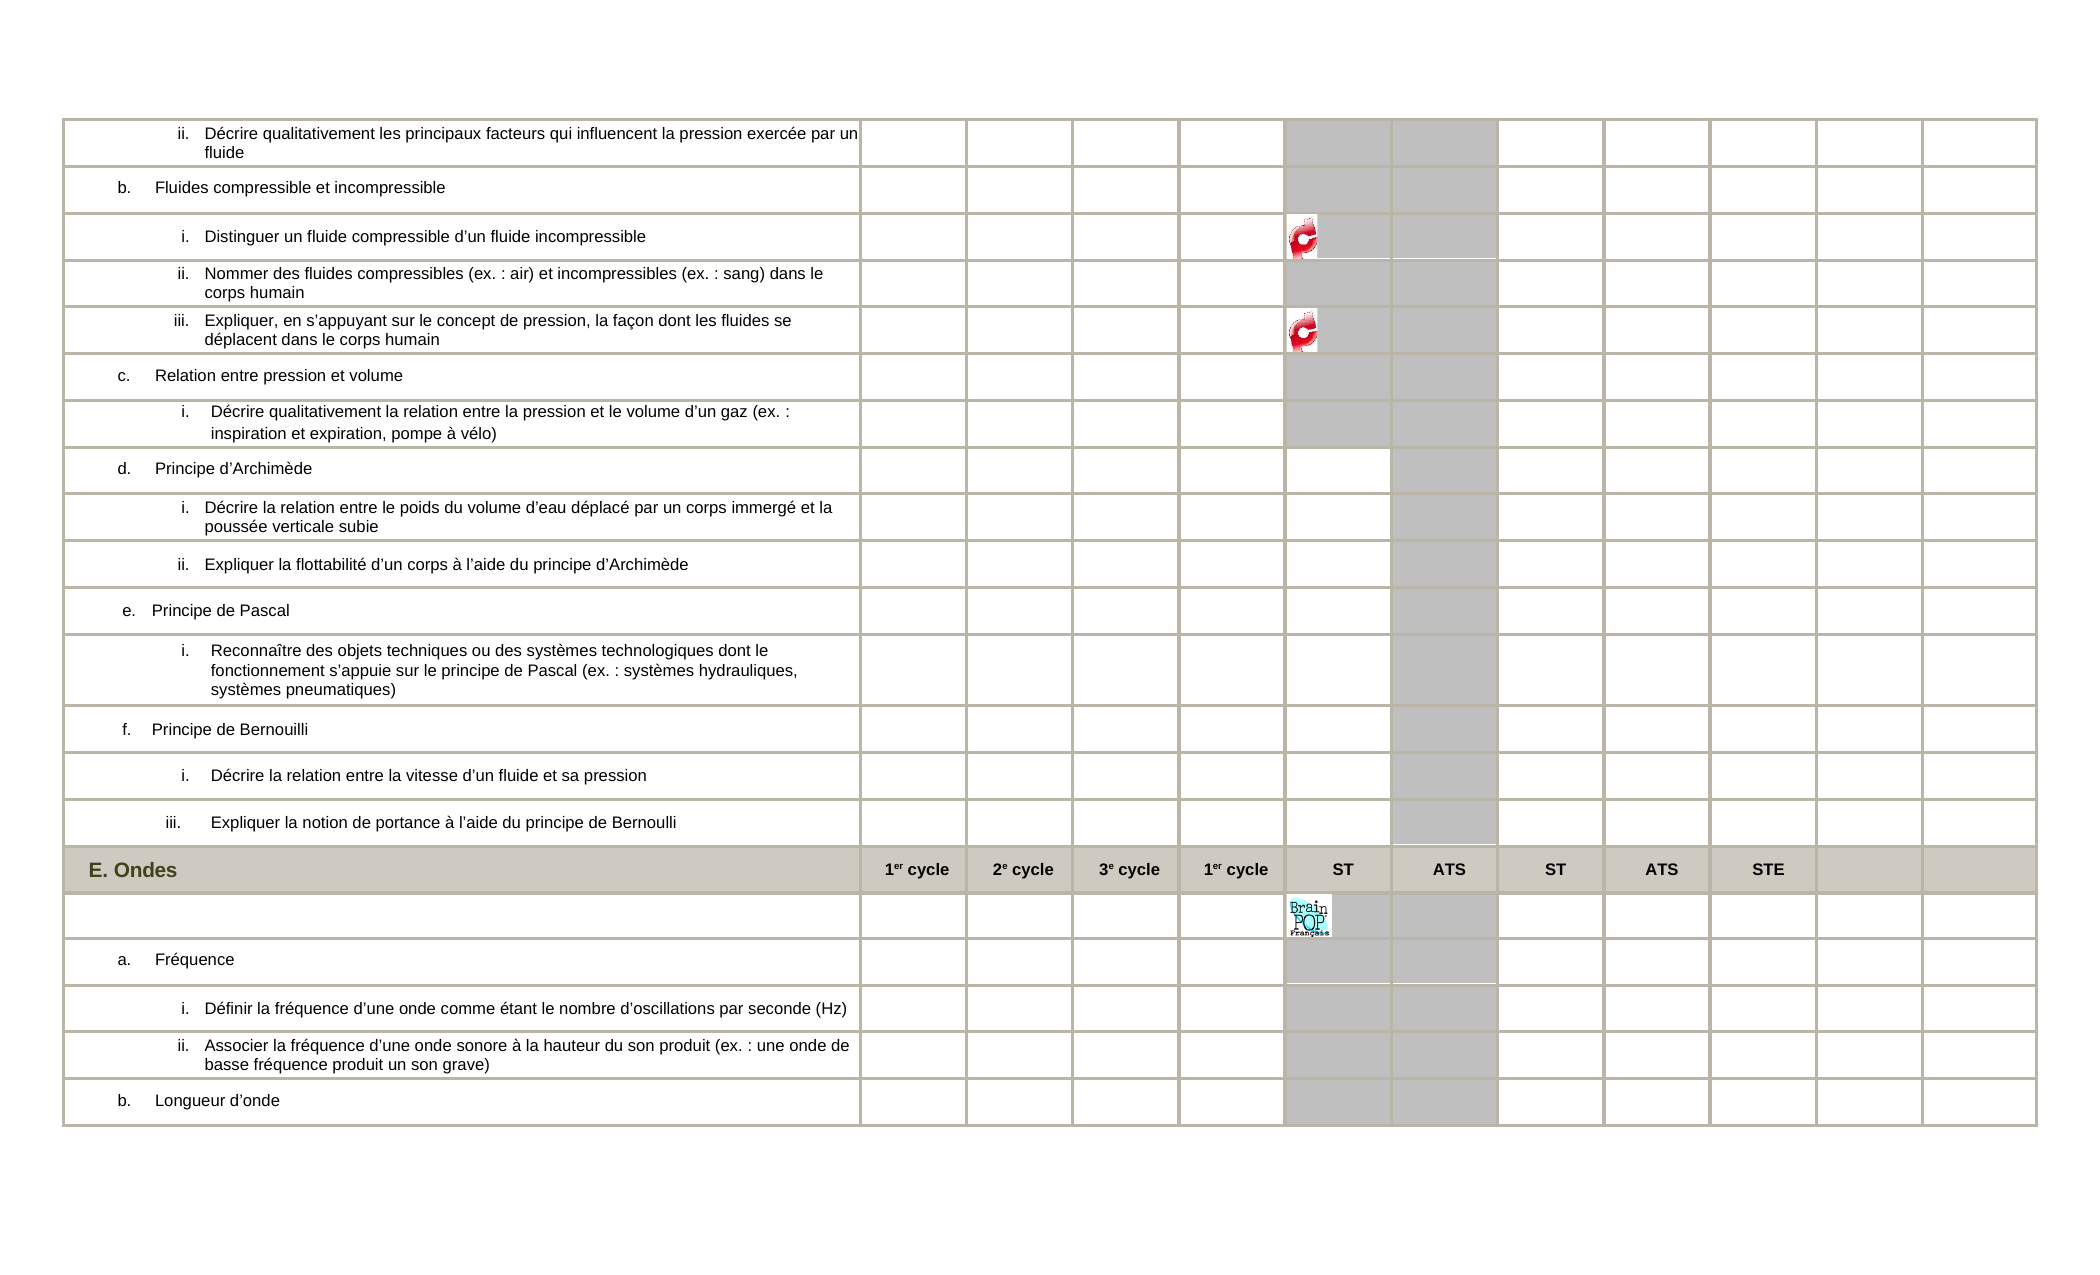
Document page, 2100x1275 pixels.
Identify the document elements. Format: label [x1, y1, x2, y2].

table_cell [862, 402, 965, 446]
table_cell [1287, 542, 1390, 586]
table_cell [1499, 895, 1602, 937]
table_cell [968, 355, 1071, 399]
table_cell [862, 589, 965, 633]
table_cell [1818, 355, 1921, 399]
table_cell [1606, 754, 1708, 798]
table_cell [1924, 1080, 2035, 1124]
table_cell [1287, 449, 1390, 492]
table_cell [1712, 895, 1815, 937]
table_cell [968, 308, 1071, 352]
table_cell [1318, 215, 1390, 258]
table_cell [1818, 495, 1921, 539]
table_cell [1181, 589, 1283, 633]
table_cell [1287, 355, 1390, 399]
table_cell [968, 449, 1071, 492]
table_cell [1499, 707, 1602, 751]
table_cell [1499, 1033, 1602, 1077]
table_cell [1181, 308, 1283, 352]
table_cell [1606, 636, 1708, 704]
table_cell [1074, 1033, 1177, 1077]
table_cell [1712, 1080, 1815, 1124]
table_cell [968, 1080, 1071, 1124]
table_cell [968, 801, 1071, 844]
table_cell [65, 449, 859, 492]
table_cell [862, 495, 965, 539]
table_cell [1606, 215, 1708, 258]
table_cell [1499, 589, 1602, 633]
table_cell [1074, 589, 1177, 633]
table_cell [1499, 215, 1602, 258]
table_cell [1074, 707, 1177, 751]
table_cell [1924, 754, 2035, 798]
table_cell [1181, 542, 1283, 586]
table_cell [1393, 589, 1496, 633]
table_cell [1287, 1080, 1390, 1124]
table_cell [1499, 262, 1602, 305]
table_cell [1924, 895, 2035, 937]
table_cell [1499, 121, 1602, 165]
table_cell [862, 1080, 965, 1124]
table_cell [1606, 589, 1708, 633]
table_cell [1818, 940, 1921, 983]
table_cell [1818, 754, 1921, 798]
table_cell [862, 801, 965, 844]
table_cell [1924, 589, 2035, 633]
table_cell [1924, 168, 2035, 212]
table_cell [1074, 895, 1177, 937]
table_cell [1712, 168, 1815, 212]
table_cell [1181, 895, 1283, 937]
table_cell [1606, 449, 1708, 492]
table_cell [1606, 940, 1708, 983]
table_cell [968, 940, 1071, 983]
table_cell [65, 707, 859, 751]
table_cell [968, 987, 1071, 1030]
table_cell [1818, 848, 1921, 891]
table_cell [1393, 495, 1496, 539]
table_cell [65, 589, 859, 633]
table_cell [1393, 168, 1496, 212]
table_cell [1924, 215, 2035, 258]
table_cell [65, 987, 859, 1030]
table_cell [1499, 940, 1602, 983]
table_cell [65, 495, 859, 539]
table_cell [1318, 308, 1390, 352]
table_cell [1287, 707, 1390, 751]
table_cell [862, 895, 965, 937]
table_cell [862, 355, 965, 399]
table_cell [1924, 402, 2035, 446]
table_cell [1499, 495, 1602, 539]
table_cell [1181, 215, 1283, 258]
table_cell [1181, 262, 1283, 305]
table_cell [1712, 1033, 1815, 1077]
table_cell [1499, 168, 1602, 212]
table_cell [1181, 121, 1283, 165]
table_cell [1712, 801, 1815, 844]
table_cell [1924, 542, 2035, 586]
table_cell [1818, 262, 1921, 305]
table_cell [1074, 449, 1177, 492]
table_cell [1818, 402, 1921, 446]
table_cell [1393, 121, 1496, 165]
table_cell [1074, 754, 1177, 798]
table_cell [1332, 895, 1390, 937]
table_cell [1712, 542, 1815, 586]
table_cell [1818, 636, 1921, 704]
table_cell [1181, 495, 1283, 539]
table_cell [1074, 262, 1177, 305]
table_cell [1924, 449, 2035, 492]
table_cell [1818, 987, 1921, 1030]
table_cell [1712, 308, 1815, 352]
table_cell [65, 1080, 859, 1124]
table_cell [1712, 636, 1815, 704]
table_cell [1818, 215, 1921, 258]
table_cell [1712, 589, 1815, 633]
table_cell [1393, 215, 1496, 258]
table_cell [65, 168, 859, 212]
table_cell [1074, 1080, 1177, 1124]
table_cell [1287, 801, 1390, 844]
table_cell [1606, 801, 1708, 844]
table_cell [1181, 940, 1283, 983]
picture [1286, 308, 1318, 352]
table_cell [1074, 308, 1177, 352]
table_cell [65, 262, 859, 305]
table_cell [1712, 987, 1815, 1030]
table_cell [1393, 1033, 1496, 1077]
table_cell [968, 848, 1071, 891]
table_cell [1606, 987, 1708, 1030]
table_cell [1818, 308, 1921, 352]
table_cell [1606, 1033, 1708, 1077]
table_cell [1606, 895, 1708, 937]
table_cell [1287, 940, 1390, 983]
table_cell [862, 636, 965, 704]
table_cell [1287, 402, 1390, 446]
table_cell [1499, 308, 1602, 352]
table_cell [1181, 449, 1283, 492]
picture [1286, 894, 1332, 937]
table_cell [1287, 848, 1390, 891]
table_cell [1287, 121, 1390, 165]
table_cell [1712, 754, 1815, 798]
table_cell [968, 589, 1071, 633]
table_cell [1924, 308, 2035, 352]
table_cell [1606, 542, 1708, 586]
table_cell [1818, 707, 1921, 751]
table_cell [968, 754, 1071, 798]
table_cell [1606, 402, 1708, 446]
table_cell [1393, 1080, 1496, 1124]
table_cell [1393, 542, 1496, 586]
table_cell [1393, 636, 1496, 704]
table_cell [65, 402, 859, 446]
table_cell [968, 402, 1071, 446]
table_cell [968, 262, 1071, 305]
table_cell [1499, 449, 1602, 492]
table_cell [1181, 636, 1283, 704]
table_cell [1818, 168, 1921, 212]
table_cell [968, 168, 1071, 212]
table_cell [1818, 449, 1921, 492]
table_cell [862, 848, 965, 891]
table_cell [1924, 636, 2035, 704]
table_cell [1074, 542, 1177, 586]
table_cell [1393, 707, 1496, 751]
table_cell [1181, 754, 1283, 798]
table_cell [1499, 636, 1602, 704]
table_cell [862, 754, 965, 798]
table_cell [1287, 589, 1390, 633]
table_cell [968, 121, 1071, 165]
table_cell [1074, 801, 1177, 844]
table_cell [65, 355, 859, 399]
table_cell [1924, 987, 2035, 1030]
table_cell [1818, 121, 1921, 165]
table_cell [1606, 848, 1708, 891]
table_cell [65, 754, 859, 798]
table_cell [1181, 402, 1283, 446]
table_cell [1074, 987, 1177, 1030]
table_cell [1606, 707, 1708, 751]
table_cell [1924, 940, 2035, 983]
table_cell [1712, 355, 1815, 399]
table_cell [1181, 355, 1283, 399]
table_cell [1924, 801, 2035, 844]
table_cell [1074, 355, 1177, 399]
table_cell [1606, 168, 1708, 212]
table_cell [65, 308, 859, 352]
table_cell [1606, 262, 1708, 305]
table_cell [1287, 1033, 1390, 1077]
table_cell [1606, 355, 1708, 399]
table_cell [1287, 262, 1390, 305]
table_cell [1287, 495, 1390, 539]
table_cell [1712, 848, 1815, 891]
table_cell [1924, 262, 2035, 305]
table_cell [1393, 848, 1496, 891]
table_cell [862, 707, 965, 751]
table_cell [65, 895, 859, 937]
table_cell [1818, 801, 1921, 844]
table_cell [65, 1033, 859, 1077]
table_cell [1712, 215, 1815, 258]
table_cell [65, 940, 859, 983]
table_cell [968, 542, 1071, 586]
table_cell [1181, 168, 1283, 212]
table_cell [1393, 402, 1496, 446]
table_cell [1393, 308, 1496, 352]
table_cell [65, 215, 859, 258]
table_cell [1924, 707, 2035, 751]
picture [1286, 214, 1318, 259]
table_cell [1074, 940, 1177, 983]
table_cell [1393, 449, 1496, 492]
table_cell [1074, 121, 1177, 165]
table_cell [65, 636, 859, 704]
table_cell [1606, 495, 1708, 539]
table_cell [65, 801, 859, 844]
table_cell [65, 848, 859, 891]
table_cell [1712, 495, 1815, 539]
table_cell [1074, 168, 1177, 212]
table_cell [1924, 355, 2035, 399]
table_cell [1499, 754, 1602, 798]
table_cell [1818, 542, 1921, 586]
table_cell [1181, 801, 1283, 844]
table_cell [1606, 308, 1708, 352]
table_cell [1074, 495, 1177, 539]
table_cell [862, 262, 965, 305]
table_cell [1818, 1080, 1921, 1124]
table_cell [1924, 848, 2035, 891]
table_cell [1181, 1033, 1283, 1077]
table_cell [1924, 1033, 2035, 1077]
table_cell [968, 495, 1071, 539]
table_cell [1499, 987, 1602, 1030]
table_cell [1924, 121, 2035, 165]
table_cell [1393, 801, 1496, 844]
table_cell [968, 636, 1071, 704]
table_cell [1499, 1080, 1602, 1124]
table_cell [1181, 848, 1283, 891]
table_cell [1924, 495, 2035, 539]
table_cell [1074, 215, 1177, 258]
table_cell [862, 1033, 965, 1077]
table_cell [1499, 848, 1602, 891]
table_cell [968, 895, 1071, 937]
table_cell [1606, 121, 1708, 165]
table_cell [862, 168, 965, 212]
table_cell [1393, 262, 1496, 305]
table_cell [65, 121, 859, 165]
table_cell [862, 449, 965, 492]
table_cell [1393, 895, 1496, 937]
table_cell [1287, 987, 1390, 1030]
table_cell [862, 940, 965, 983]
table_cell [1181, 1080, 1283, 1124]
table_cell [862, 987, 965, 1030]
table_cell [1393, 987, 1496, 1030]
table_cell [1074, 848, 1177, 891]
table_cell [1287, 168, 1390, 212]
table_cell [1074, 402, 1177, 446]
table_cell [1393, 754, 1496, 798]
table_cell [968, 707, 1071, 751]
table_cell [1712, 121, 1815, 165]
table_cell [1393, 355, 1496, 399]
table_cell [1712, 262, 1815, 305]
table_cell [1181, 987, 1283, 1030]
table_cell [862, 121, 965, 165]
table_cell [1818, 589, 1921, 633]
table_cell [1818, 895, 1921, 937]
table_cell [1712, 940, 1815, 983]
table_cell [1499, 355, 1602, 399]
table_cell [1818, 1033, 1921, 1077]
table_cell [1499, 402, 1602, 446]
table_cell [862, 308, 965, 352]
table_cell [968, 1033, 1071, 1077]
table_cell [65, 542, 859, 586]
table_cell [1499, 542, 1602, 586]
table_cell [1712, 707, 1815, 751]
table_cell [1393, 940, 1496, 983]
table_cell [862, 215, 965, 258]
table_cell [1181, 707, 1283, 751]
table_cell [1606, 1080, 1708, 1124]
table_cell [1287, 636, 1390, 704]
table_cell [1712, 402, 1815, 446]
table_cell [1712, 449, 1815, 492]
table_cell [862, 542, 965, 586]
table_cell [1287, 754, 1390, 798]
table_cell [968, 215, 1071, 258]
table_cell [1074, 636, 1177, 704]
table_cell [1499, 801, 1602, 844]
